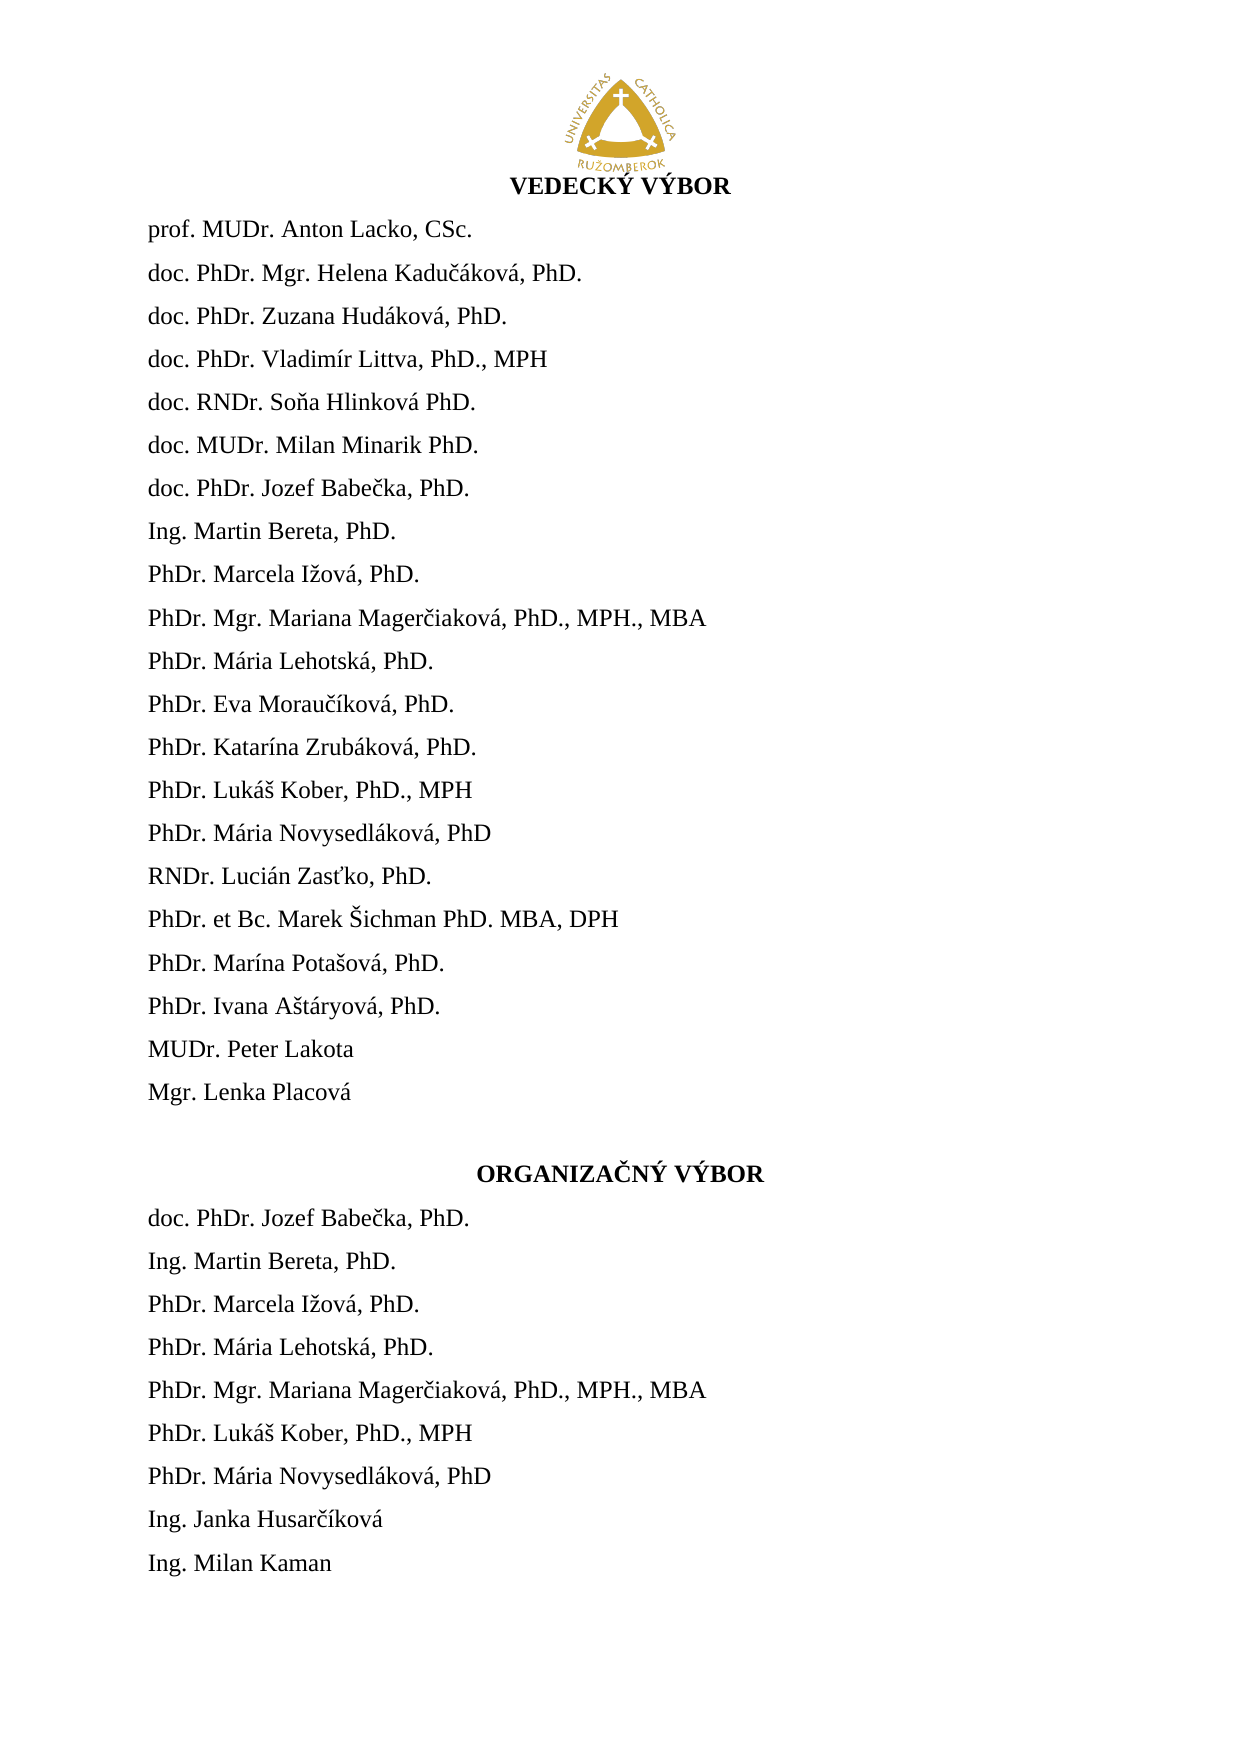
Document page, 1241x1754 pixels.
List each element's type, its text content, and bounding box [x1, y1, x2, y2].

text Ing. Martin Bereta, PhD. [148, 516, 1093, 545]
text doc. PhDr. Zuzana Hudáková, PhD. [148, 301, 1093, 329]
text PhDr. Marcela Ižová, PhD. [148, 1289, 1093, 1318]
text PhDr. Mária Lehotská, PhD. [148, 1332, 1093, 1361]
text PhDr. Marcela Ižová, PhD. [148, 559, 1093, 588]
text PhDr. Lukáš Kober, PhD., MPH [148, 1418, 1093, 1447]
text MUDr. Peter Lakota [148, 1034, 1093, 1063]
text PhDr. Marína Potašová, PhD. [148, 948, 1093, 976]
text doc. RNDr. Soňa Hlinková PhD. [148, 387, 1093, 416]
text PhDr. Eva Moraučíková, PhD. [148, 689, 1093, 718]
text doc. PhDr. Vladimír Littva, PhD., MPH [148, 344, 1093, 373]
picture [564, 73, 676, 172]
text PhDr. Mgr. Mariana Magerčiaková, PhD., MPH., MBA [148, 1375, 1093, 1404]
text ORGANIZAČNÝ VÝBOR [148, 1159, 1093, 1188]
text prof. MUDr. Anton Lacko, CSc. [148, 214, 1093, 243]
text PhDr. Mária Novysedláková, PhD [148, 818, 1093, 847]
text PhDr. Mgr. Mariana Magerčiaková, PhD., MPH., MBA [148, 603, 1093, 631]
text PhDr. et Bc. Marek Šichman PhD. MBA, DPH [148, 904, 1093, 933]
text Ing. Milan Kaman [148, 1548, 1093, 1576]
text doc. PhDr. Jozef Babečka, PhD. [148, 473, 1093, 502]
text doc. PhDr. Mgr. Helena Kadučáková, PhD. [148, 258, 1093, 286]
text Ing. Janka Husarčíková [148, 1504, 1093, 1533]
text doc. MUDr. Milan Minarik PhD. [148, 430, 1093, 459]
text PhDr. Mária Lehotská, PhD. [148, 646, 1093, 674]
text PhDr. Mária Novysedláková, PhD [148, 1461, 1093, 1490]
text VEDECKÝ VÝBOR [148, 171, 1093, 200]
text PhDr. Katarína Zrubáková, PhD. [148, 732, 1093, 761]
text Mgr. Lenka Placová [148, 1077, 1093, 1106]
text RNDr. Lucián Zasťko, PhD. [148, 861, 1093, 890]
text doc. PhDr. Jozef Babečka, PhD. [148, 1203, 1093, 1231]
text Ing. Martin Bereta, PhD. [148, 1246, 1093, 1274]
text PhDr. Lukáš Kober, PhD., MPH [148, 775, 1093, 804]
text PhDr. Ivana Aštáryová, PhD. [148, 991, 1093, 1019]
